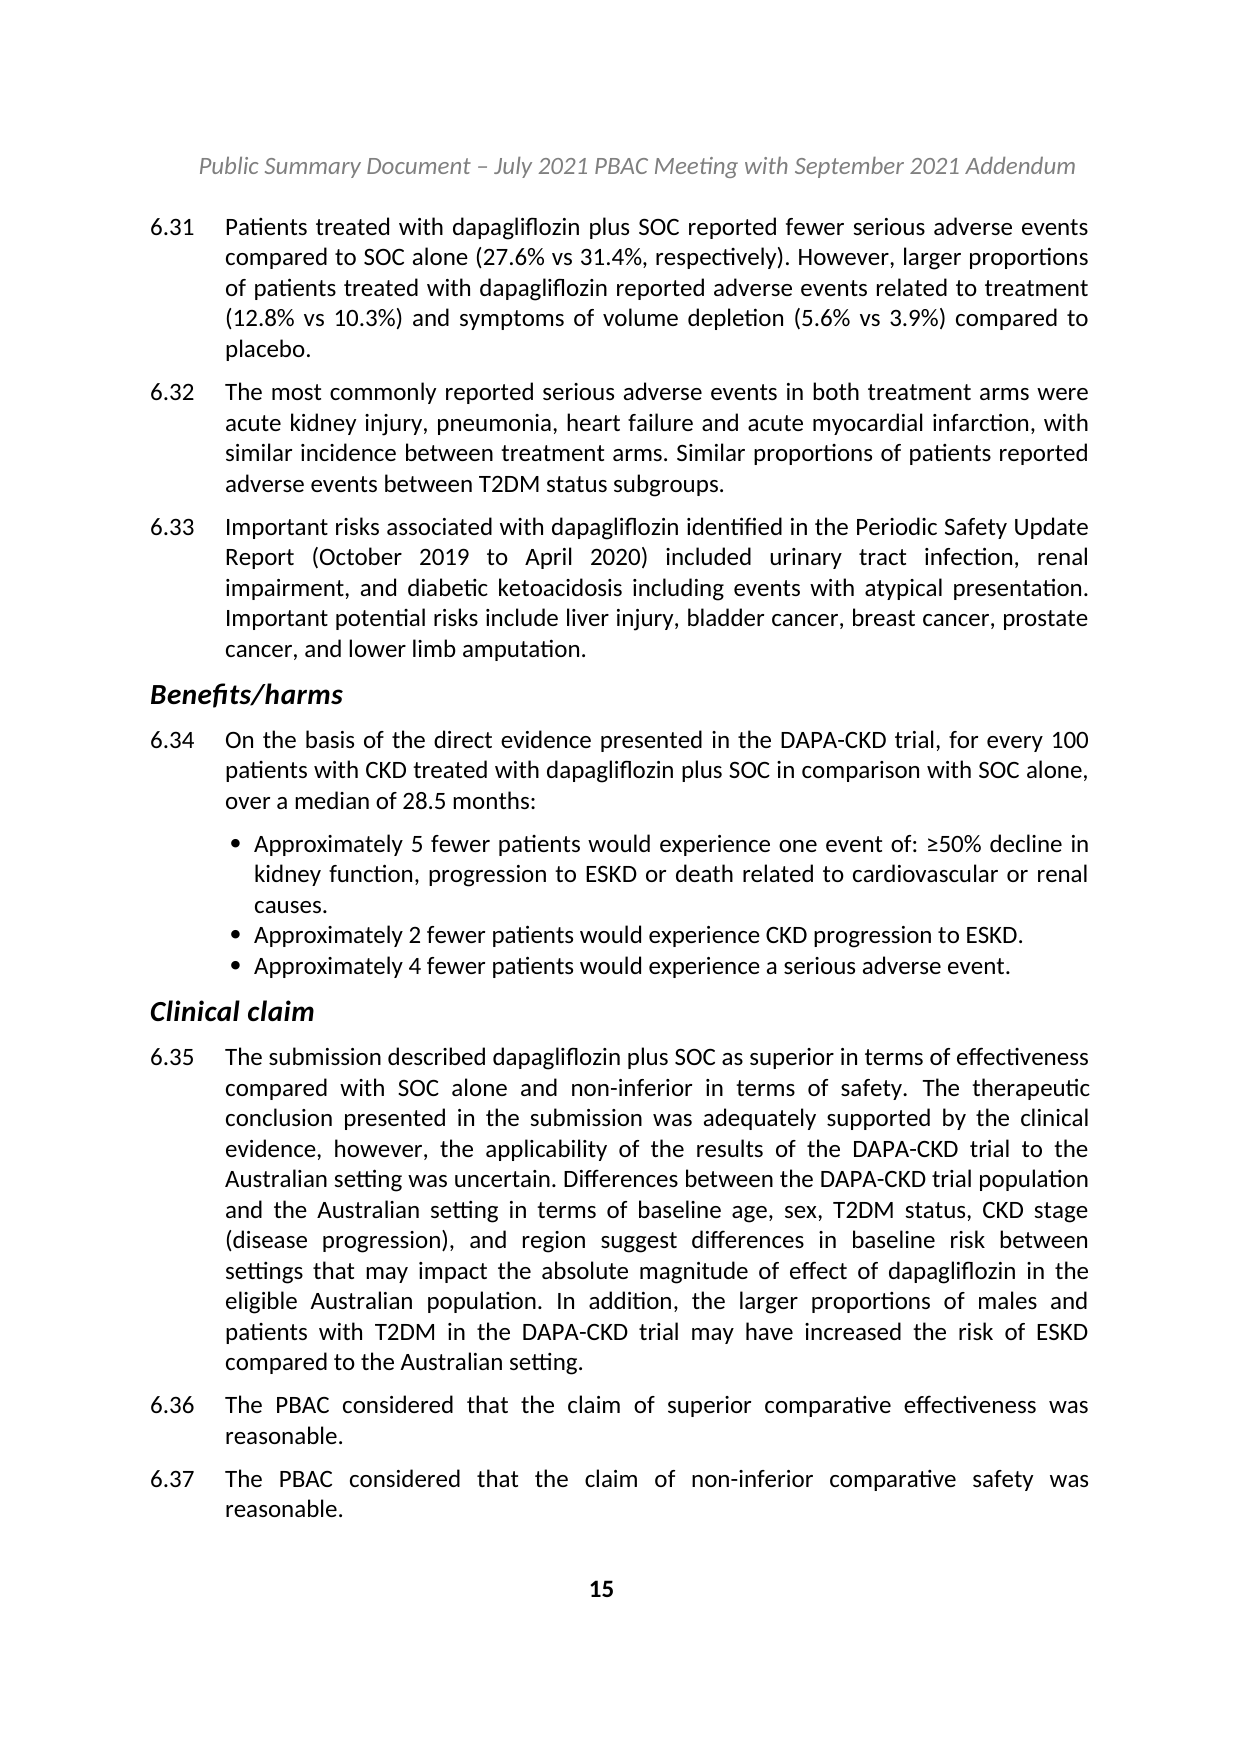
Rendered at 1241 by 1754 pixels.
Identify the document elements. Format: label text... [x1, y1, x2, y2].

text The PBAC considered that the claim of non-inferior comparative safety was reasonable. [150, 1463, 1090, 1524]
text Patients treated with dapagliflozin plus SOC reported fewer serious adverse events compared to SOC alone (27.6% vs 31.4%, respectively). However, larger proportions of patients treated with dapagliflozin reported adverse events related to treatment (12.8% vs 10.3%) and symptoms of volume depletion (5.6% vs 3.9%) compared to placebo. [150, 211, 1090, 364]
list Approximately 2 fewer patients would experience CKD progression to ESKD. [231, 919, 1090, 950]
list Approximately 4 fewer patients would experience a serious adverse event. [231, 950, 1090, 981]
list On the basis of the direct evidence presented in the DAPA-CKD trial, for every 100 patients with CKD treated with dapagliflozin plus SOC in comparison with SOC alone, over a median of 28.5 months: [150, 724, 1090, 816]
text The most commonly reported serious adverse events in both treatment arms were acute kidney injury, pneumonia, heart failure and acute myocardial infarction, with similar incidence between treatment arms. Similar proportions of patients reported adverse events between T2DM status subgroups. [150, 376, 1090, 498]
text Important risks associated with dapagliflozin identified in the Periodic Safety Update Report (October 2019 to April 2020) included urinary tract infection, renal impairment, and diabetic ketoacidosis including events with atypical presentation. Important potential risks include liver injury, bladder cancer, breast cancer, prostate cancer, and lower limb amputation. [150, 511, 1090, 663]
text The PBAC considered that the claim of superior comparative effectiveness was reasonable. [150, 1389, 1090, 1451]
text The submission described dapagliflozin plus SOC as superior in terms of effectiveness compared with SOC alone and non-inferior in terms of safety. The therapeutic conclusion presented in the submission was adequately supported by the clinical evidence, however, the applicability of the results of the DAPA-CKD trial to the Australian setting was uncertain. Differences between the DAPA-CKD trial population and the Australian setting in terms of baseline age, sex, T2DM status, CKD stage (disease progression), and region suggest differences in baseline risk between settings that may impact the absolute magnitude of effect of dapagliflozin in the eligible Australian population. In addition, the larger proportions of males and patients with T2DM in the DAPA-CKD trial may have increased the risk of ESKD compared to the Australian setting. [150, 1041, 1090, 1377]
list Approximately 5 fewer patients would experience one event of: ≥50% decline in kidney function, progression to ESKD or death related to cardiovascular or renal causes. [231, 828, 1090, 919]
subtitle Benefits/harms [150, 676, 1090, 711]
subtitle Clinical claim [150, 993, 1090, 1029]
